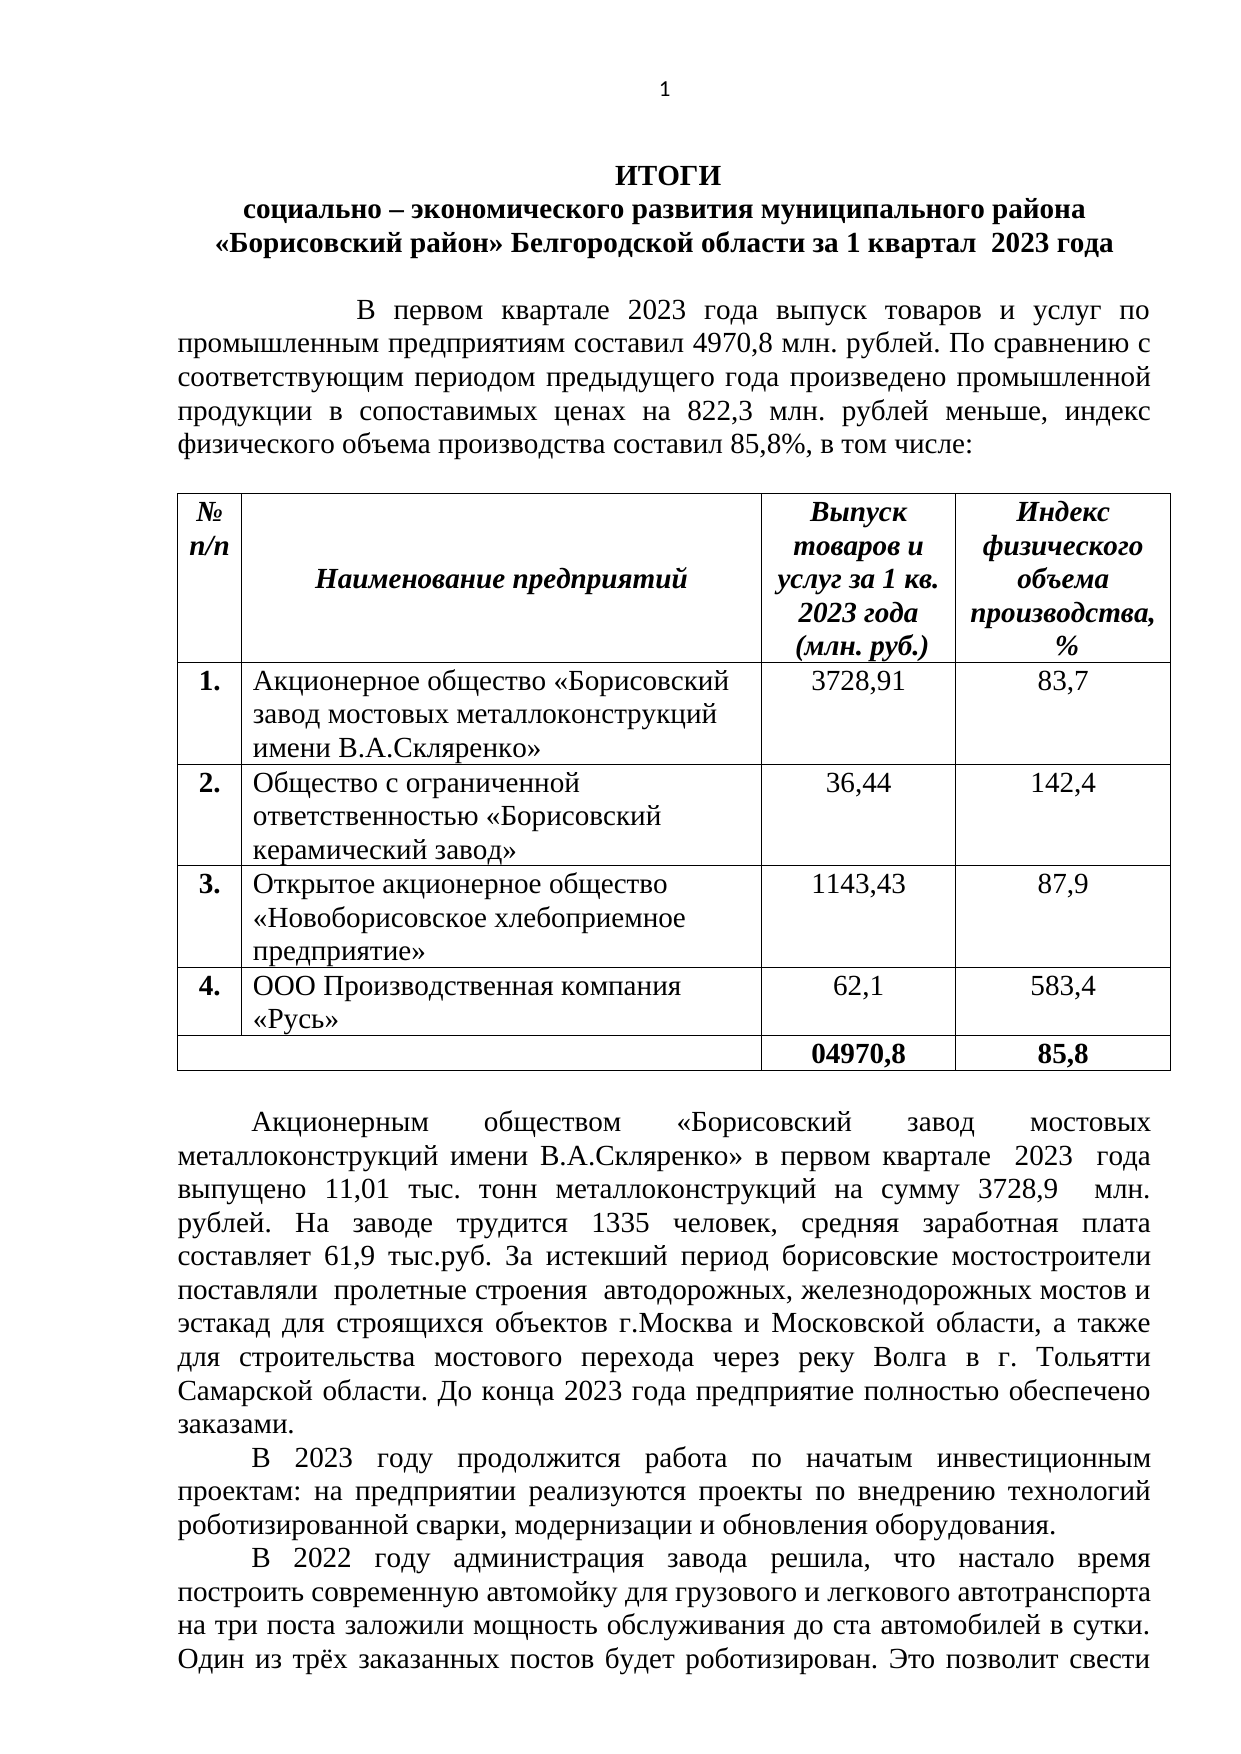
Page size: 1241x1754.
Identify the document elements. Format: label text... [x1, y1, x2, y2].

text Акционерным обществом «Борисовский завод мостовых металлоконструкций имени В.А.Скляренко» в первом квартале 2023 года выпущено 11,01 тыс. тонн металлоконструкций на сумму 3728,9 млн. рублей. На заводе трудится 1335 человек, средняя заработная плата составляет 61,9 тыс.руб. За истекший период борисовские мостостроители поставляли пролетные строения автодорожных, железнодорожных мостов и эстакад для строящихся объектов г.Москва и Московской области, а также для строительства мостового перехода через реку Волга в г. Тольятти Самарской области. До конца 2023 года предприятие полностью обеспечено заказами. [177, 1104, 1152, 1440]
table_cell 1. [178, 663, 241, 764]
table_cell Акционерное общество «Борисовский завод мостовых металлоконструкций имени В.А.Скляренко» [242, 663, 761, 764]
table_header Наименование предприятий [242, 494, 761, 662]
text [177, 1540, 1152, 1674]
table_header Индекс физического объема производства, % [956, 494, 1170, 662]
table_cell Открытое акционерное общество «Новоборисовское хлебоприемное предприятие» [242, 866, 761, 967]
table_cell ООО Производственная компания «Русь» [242, 968, 761, 1035]
table_cell 3728,91 [762, 663, 955, 764]
text социально – экономического развития муниципального района «Борисовский район» Белгородской области за 1 квартал 2023 года [177, 191, 1152, 258]
table_cell 87,9 [956, 866, 1170, 967]
table_cell 4. [178, 968, 241, 1035]
table_cell 83,7 [956, 663, 1170, 764]
text ИТОГИ [177, 158, 1152, 191]
table_header Выпуск товаров и услуг за 1 кв. 2023 года (млн. руб.) [762, 494, 955, 662]
text В 2023 году продолжится работа по начатым инвестиционным проектам: на предприятии реализуются проекты по внедрению технологий роботизированной сварки, модернизации и обновления оборудования. [177, 1440, 1152, 1540]
table_cell 2. [178, 765, 241, 865]
table_cell 1143,43 [762, 866, 955, 967]
table_cell 142,4 [956, 765, 1170, 865]
table_header № п/п [178, 494, 241, 662]
table_cell 3. [178, 866, 241, 967]
table_cell Общество с ограниченной ответственностью «Борисовский керамический завод» [242, 765, 761, 865]
table_cell [178, 1036, 761, 1070]
table_cell 85,8 [956, 1036, 1170, 1070]
text В первом квартале 2023 года выпуск товаров и услуг по промышленным предприятиям составил 4970,8 млн. рублей. По сравнению с соответствующим периодом предыдущего года произведено промышленной продукции в сопоставимых ценах на 822,3 млн. рублей меньше, индекс физического объема производства составил 85,8%, в том числе: [177, 292, 1152, 460]
table_cell 62,1 [762, 968, 955, 1035]
table_cell 36,44 [762, 765, 955, 865]
table_cell 583,4 [956, 968, 1170, 1035]
table_cell 4970,8 [762, 1036, 955, 1070]
